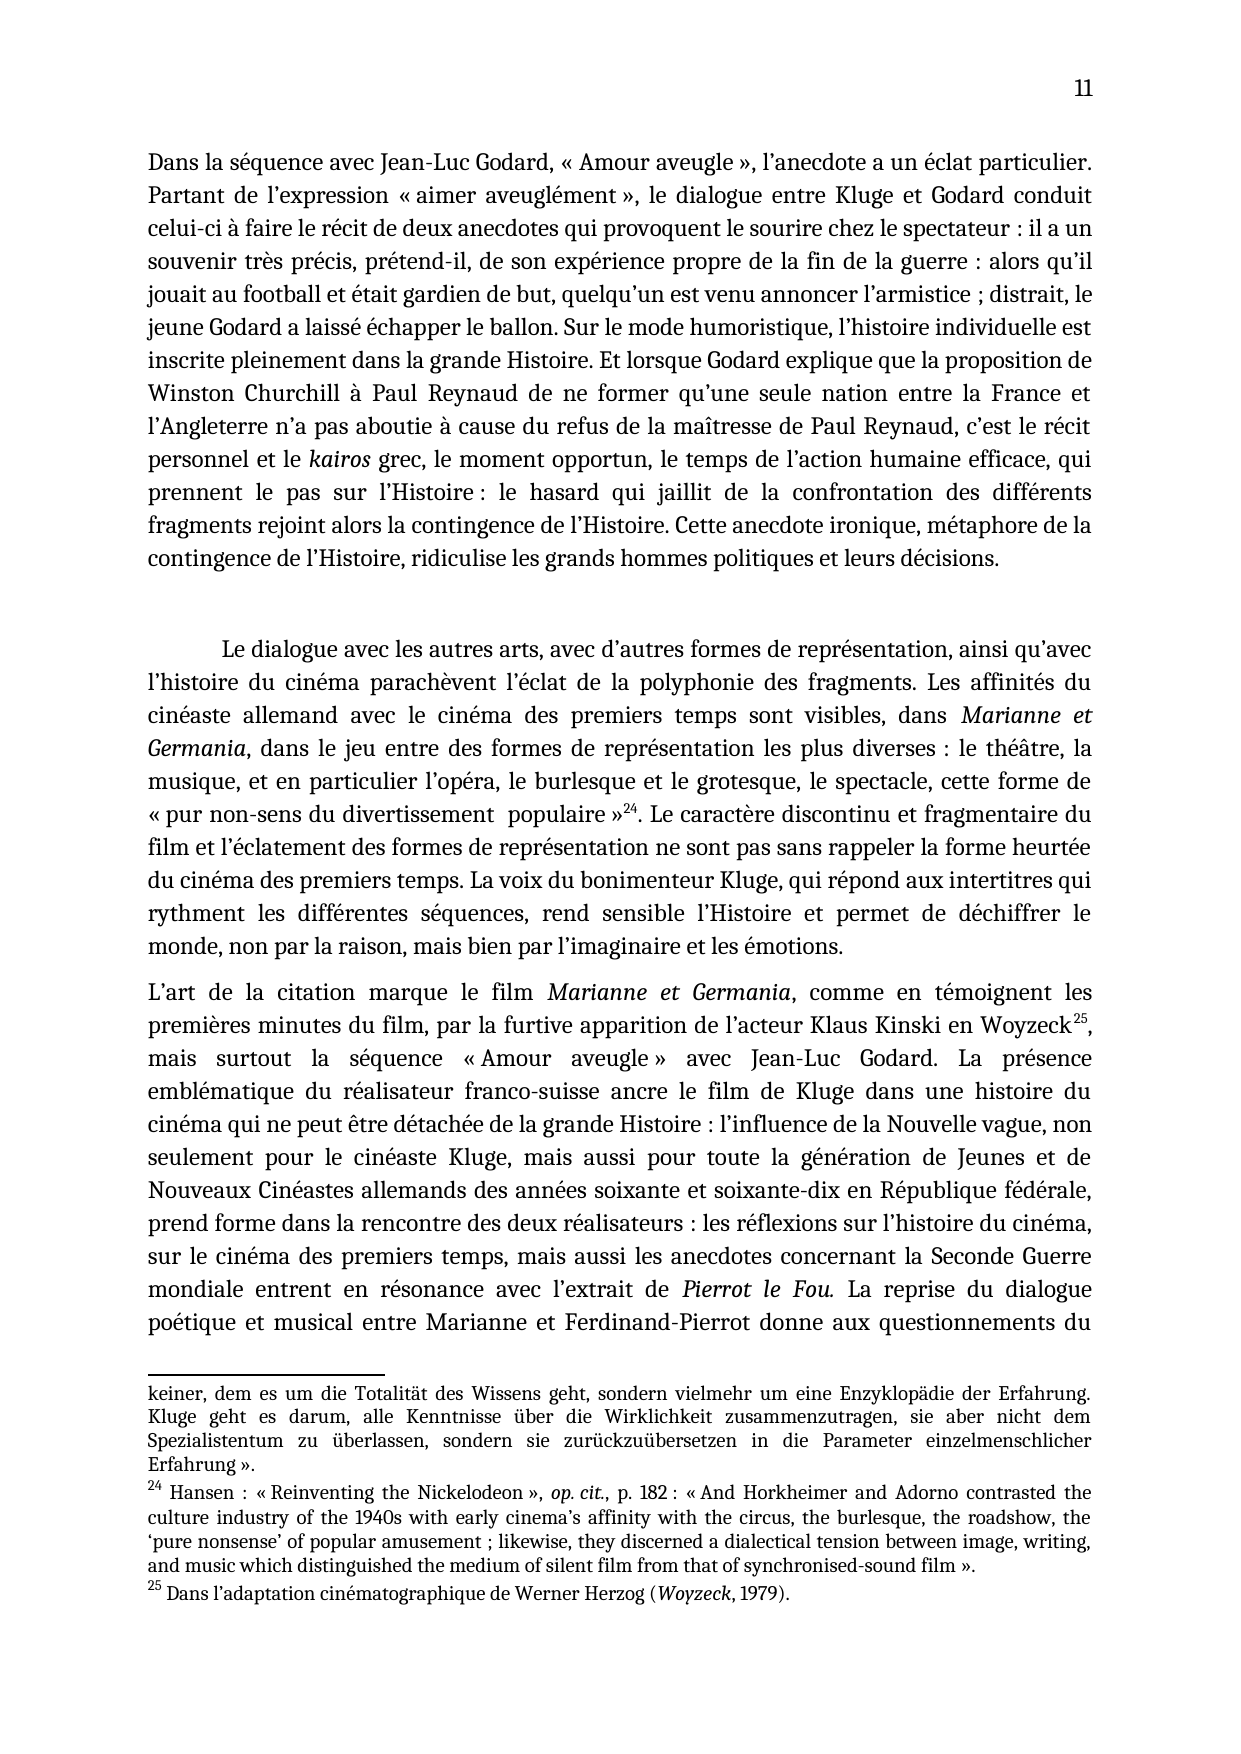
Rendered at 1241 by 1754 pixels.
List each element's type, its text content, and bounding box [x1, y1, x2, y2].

text Le dialogue avec les autres arts, avec d’autres formes de représentation, ainsi qu’avec l’histoire du cinéma parachèvent l’éclat de la polyphonie des fragments. Les affinités du cinéaste allemand avec le cinéma des premiers temps sont visibles, dans Marianne et Germania, dans le jeu entre des formes de représentation les plus diverses : le théâtre, la musique, et en particulier l’opéra, le burlesque et le grotesque, le spectacle, cette forme de « pur non-sens du divertissement populaire ». Le caractère discontinu et fragmentaire du film et l’éclatement des formes de représentation ne sont pas sans rappeler la forme heurtée du cinéma des premiers temps. La voix du bonimenteur Kluge, qui répond aux intertitres qui rythment les différentes séquences, rend sensible l’Histoire et permet de déchiffrer le monde, non par la raison, mais bien par l’imaginaire et les émotions. [148, 635, 1093, 961]
text Dans la séquence avec Jean-Luc Godard, « Amour aveugle », l’anecdote a un éclat particulier. Partant de l’expression « aimer aveuglément », le dialogue entre Kluge et Godard conduit celui-ci à faire le récit de deux anecdotes qui provoquent le sourire chez le spectateur : il a un souvenir très précis, prétend-il, de son expérience propre de la fin de la guerre : alors qu’il jouait au football et était gardien de but, quelqu’un est venu annoncer l’armistice ; distrait, le jeune Godard a laissé échapper le ballon. Sur le mode humoristique, l’histoire individuelle est inscrite pleinement dans la grande Histoire. Et lorsque Godard explique que la proposition de Winston Churchill à Paul Reynaud de ne former qu’une seule nation entre la France et l’Angleterre n’a pas aboutie à cause du refus de la maîtresse de Paul Reynaud, c’est le récit personnel et le kairos grec, le moment opportun, le temps de l’action humaine efficace, qui prennent le pas sur l’Histoire : le hasard qui jaillit de la confrontation des différents fragments rejoint alors la contingence de l’Histoire. Cette anecdote ironique, métaphore de la contingence de l’Histoire, ridiculise les grands hommes politiques et leurs décisions. [148, 148, 1093, 573]
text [148, 978, 1093, 1337]
